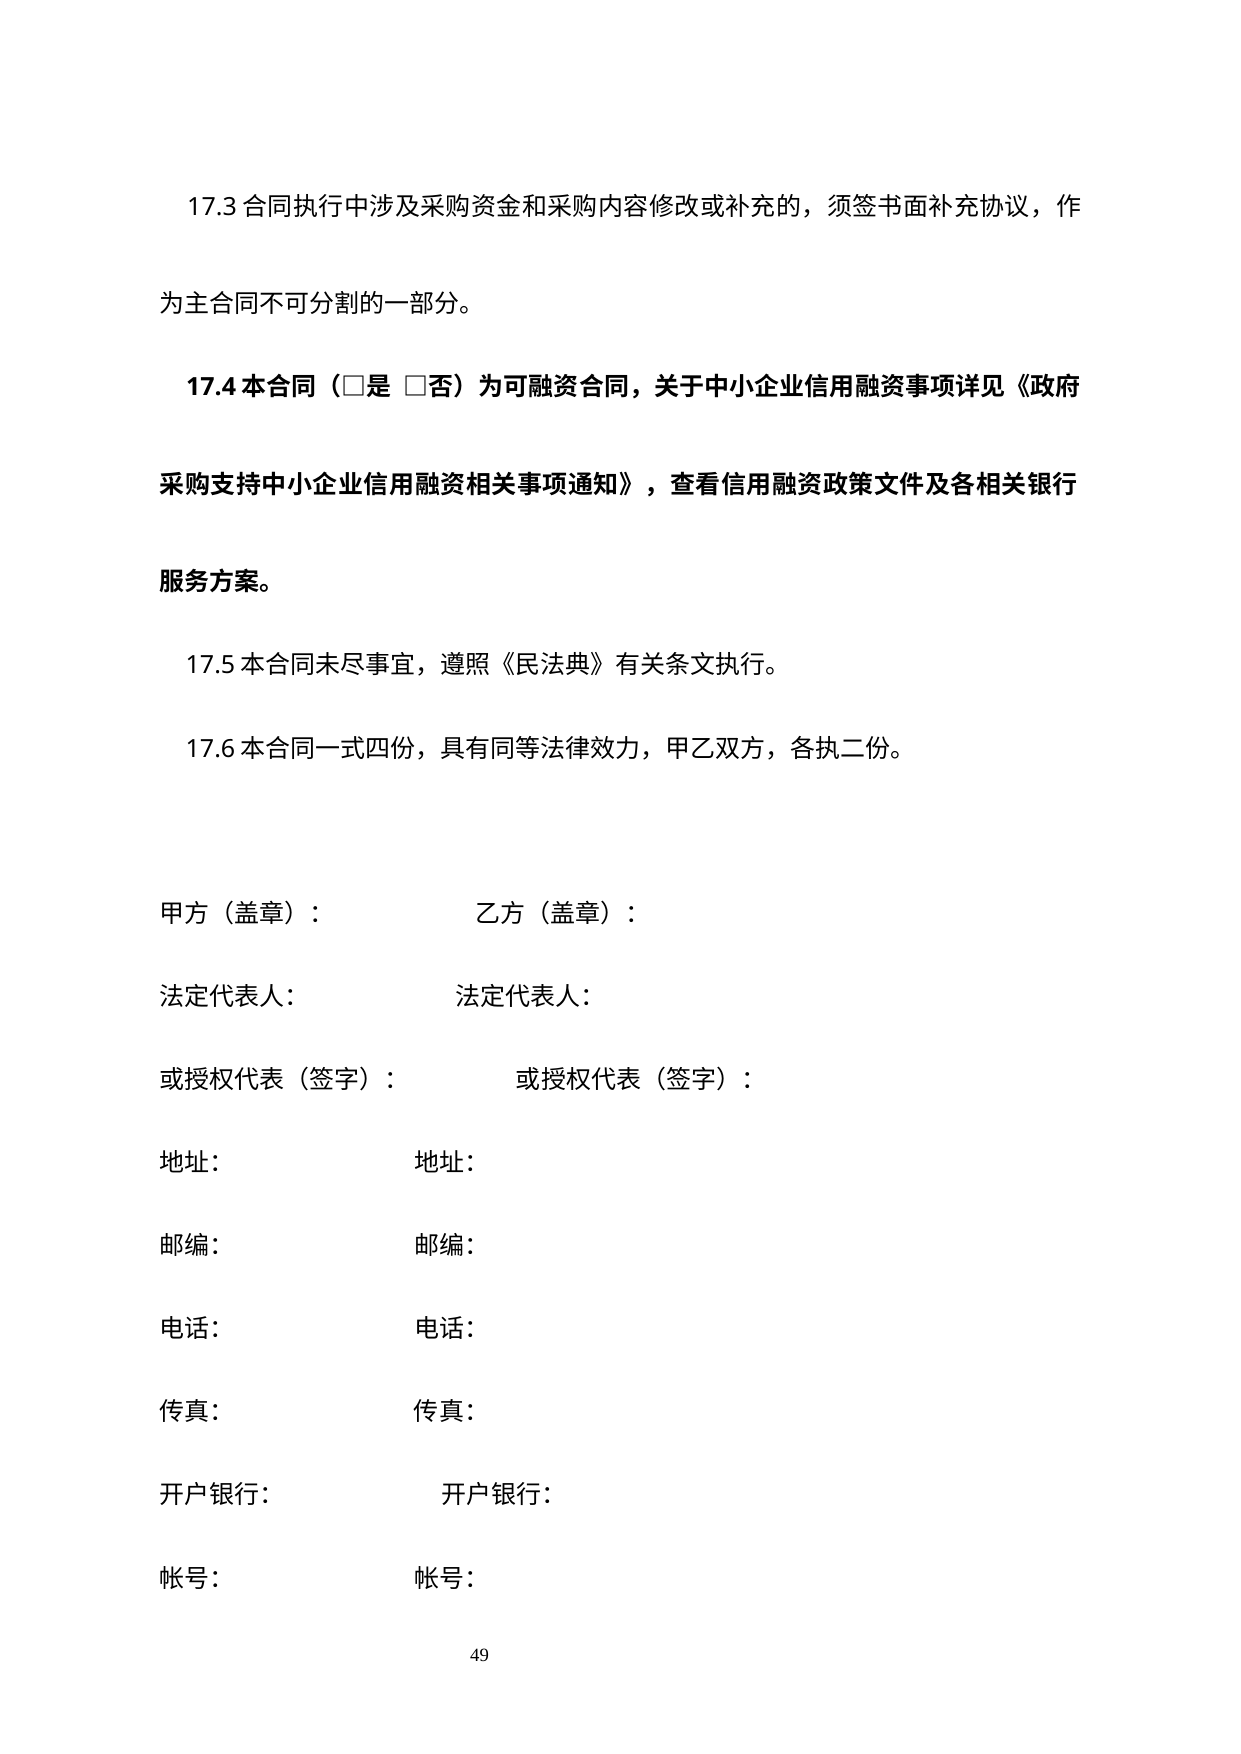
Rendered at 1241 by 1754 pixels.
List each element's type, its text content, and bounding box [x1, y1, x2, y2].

text 帐号： 帐号： [159, 1544, 1081, 1609]
text 甲方（盖章）： 乙方（盖章）： [159, 879, 1081, 944]
text 或授权代表（签字）： 或授权代表（签字）： [159, 1045, 1081, 1110]
text 法定代表人： 法定代表人： [159, 962, 1081, 1027]
text 17.6本合同一式四份，具有同等法律效力，甲乙双方，各执二份。 [159, 714, 1081, 779]
text 17.4本合同（□是 □否）为可融资合同，关于中小企业信用融资事项详见《政府采购支持中小企业信用融资相关事项通知》，查看信用融资政策文件及各相关银行服务方案。 [159, 352, 1081, 612]
text 17.5本合同未尽事宜，遵照《民法典》有关条文执行。 [159, 631, 1081, 696]
text 17.3合同执行中涉及采购资金和采购内容修改或补充的，须签书面补充协议，作为主合同不可分割的一部分。 [159, 172, 1081, 334]
text 传真： 传真： [159, 1377, 1081, 1442]
text 电话： 电话： [159, 1294, 1081, 1359]
text 地址： 地址： [159, 1128, 1081, 1193]
text 邮编： 邮编： [159, 1211, 1081, 1276]
text 开户银行： 开户银行： [159, 1461, 1081, 1526]
